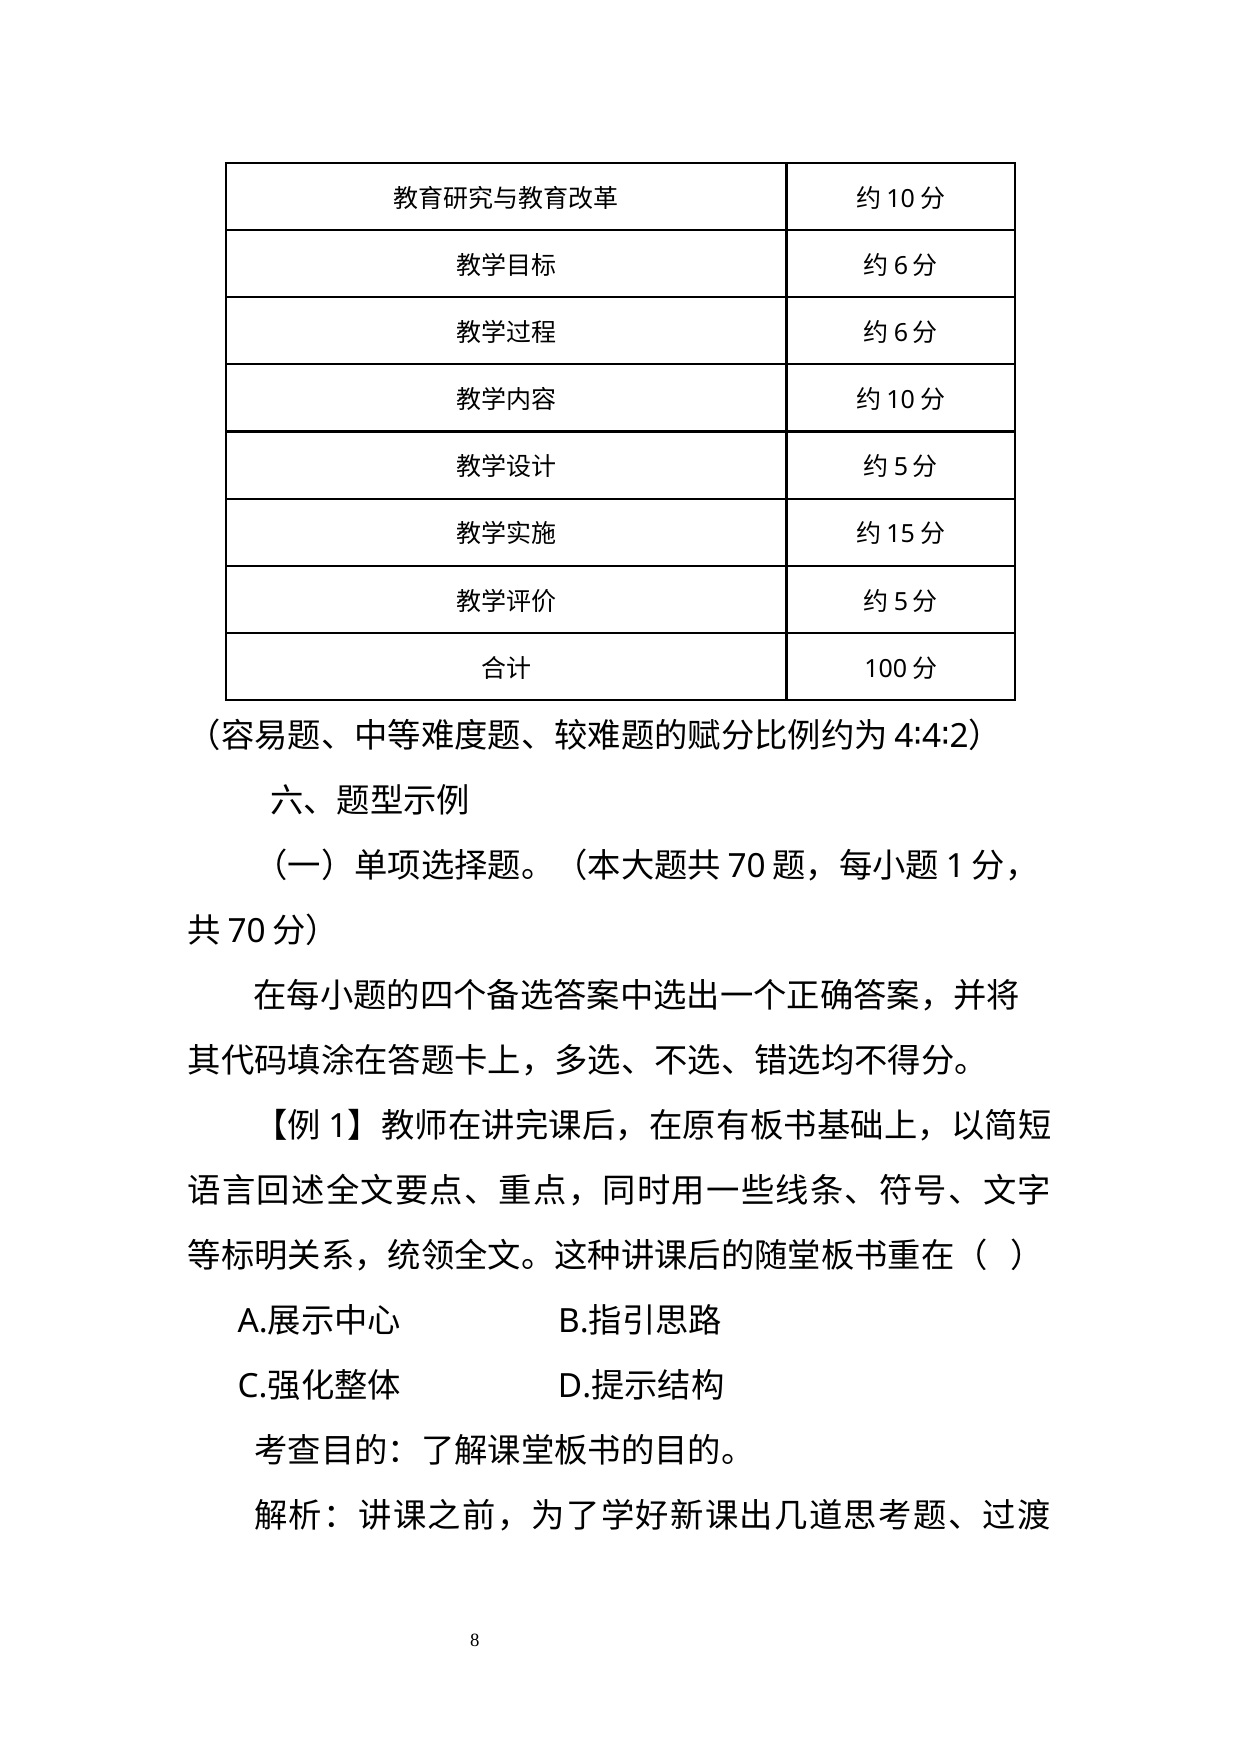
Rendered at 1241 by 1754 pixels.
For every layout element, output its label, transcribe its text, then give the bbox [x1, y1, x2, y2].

table_cell 约5分 [788, 433, 1014, 497]
table_cell 教学设计 [227, 433, 785, 497]
text 六、题型示例 [187, 766, 1038, 831]
table_cell 教学目标 [227, 231, 785, 296]
text 考查目的：了解课堂板书的目的。 [187, 1416, 1053, 1481]
table_cell 约15分 [788, 500, 1014, 564]
table_cell 100分 [788, 634, 1014, 699]
text （一）单项选择题。（本大题共70题，每小题1分，共70分） [187, 831, 1053, 961]
text C.强化整体 D.提示结构 [187, 1351, 1053, 1416]
table_cell 约5分 [788, 567, 1014, 632]
table_cell 约10分 [788, 164, 1014, 229]
table_cell 约6分 [788, 231, 1014, 296]
table_cell 教学内容 [227, 365, 785, 430]
table_cell 教学实施 [227, 500, 785, 564]
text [187, 1481, 1053, 1546]
text （容易题、中等难度题、较难题的赋分比例约为4∶4∶2） [187, 701, 1053, 766]
table_cell 合计 [227, 634, 785, 699]
table_cell 教育研究与教育改革 [227, 164, 785, 229]
table_cell 教学评价 [227, 567, 785, 632]
text A.展示中心 B.指引思路 [187, 1286, 1053, 1351]
table_cell 约10分 [788, 365, 1014, 430]
text 在每小题的四个备选答案中选出一个正确答案，并将其代码填涂在答题卡上，多选、不选、错选均不得分。 [187, 961, 1053, 1091]
table_cell 教学过程 [227, 298, 785, 363]
table_cell 约6分 [788, 298, 1014, 363]
text 【例1】教师在讲完课后，在原有板书基础上，以简短语言回述全文要点、重点，同时用一些线条、符号、文字等标明关系，统领全文。这种讲课后的随堂板书重在（ ） [187, 1091, 1053, 1286]
